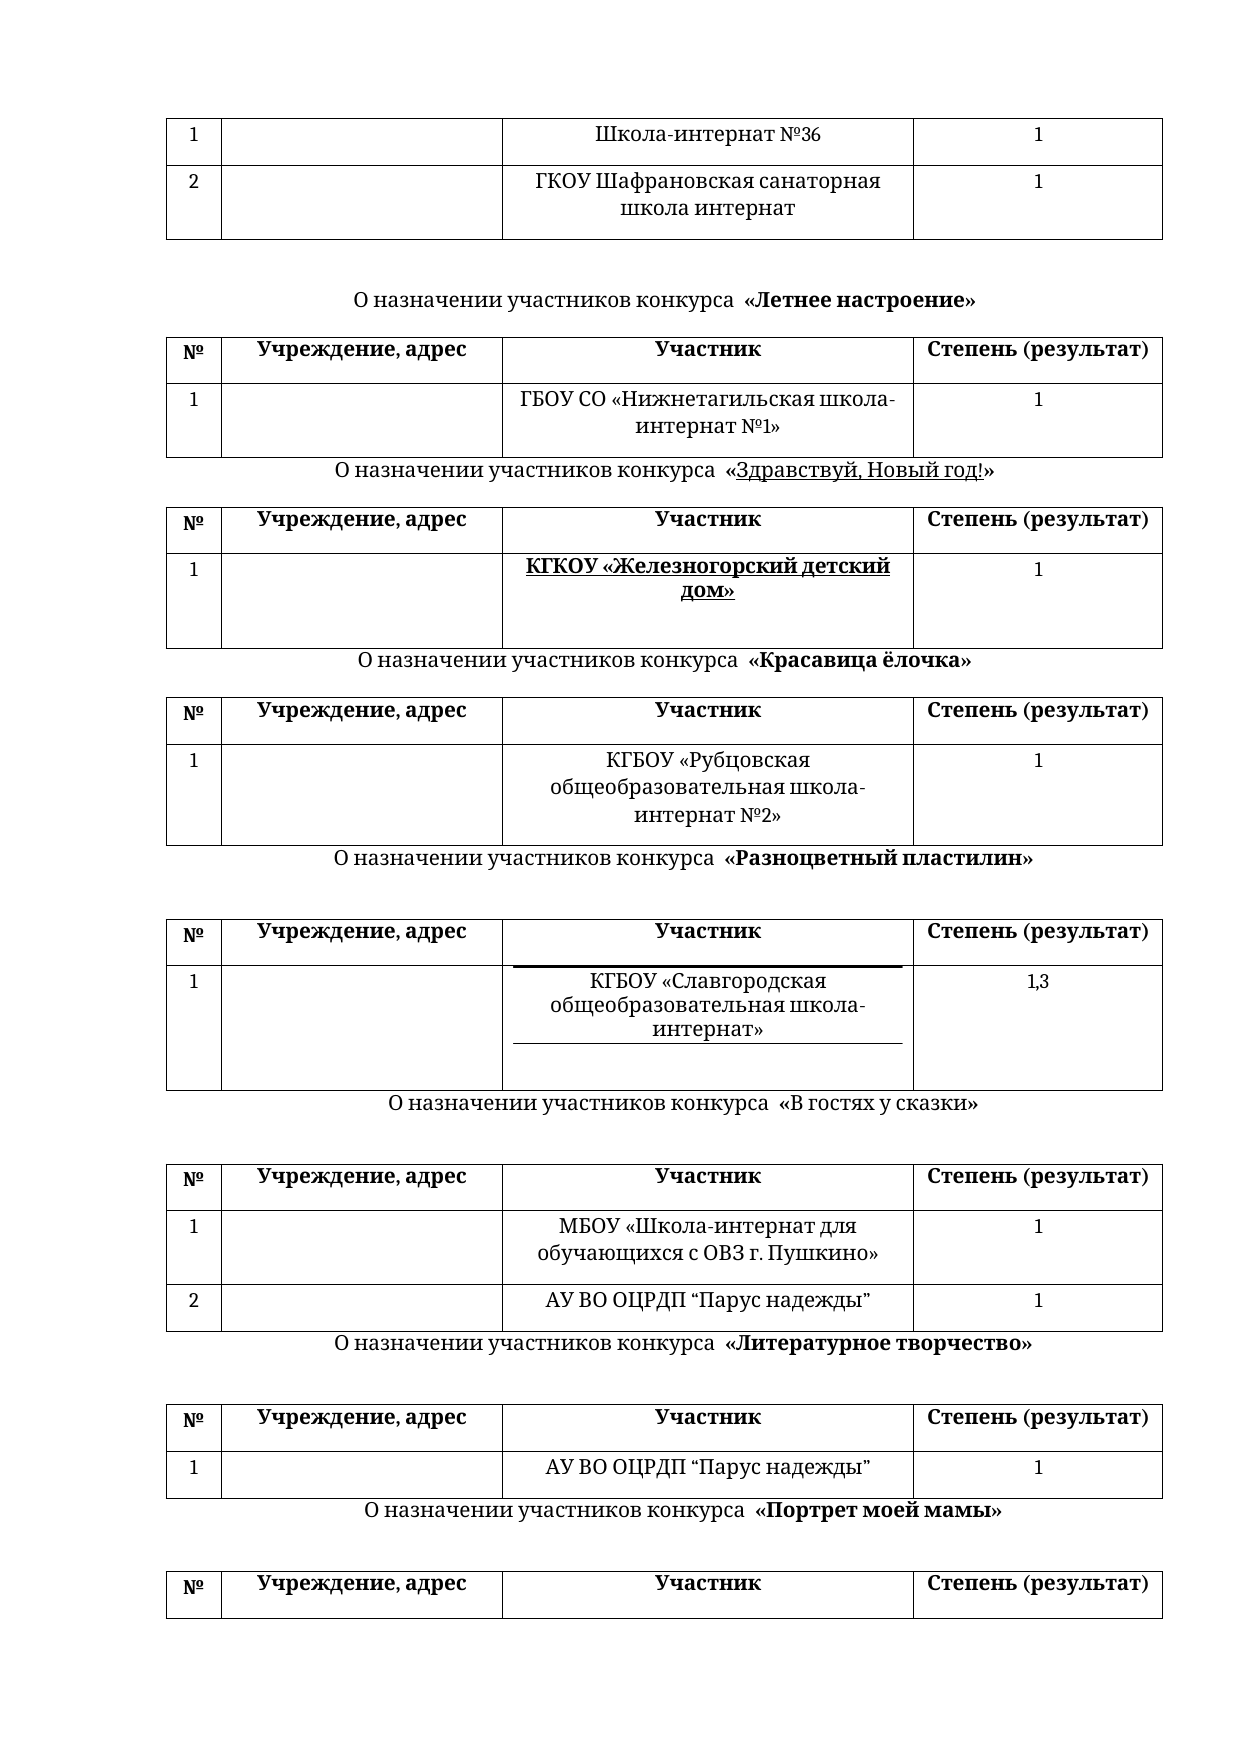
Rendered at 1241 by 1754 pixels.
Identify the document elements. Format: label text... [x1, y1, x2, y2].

table_header № [167, 1165, 221, 1210]
table_cell 1 [914, 554, 1162, 648]
table_cell 1 [914, 384, 1162, 457]
table_cell АУ ВО ОЦРДП “Парус надежды” [503, 1452, 913, 1498]
table_header Учреждение, адрес [222, 1165, 502, 1210]
table_cell [222, 384, 502, 457]
text О назначении участников конкурса «Литературное творчество» [215, 1332, 1152, 1356]
table_header Степень (результат) [914, 1572, 1162, 1618]
table_cell 1 [914, 1211, 1162, 1284]
table_header Участник [503, 508, 913, 553]
text О назначении участников конкурса «Здравствуй, Новый год!» [177, 458, 1152, 482]
table_header Степень (результат) [914, 920, 1162, 965]
table_cell 1 [914, 1285, 1162, 1331]
table_cell 1 [167, 966, 221, 1090]
table_header № [167, 1572, 221, 1618]
table_cell ГБОУ СО «Нижнетагильская школа-интернат №1» [503, 384, 913, 457]
table_cell [222, 966, 502, 1090]
table_header Степень (результат) [914, 508, 1162, 553]
table_header № [167, 920, 221, 965]
text О назначении участников конкурса «Портрет моей мамы» [215, 1499, 1152, 1523]
table_cell АУ ВО ОЦРДП “Парус надежды” [503, 1285, 913, 1331]
table_header № [167, 338, 221, 383]
table_header Учреждение, адрес [222, 338, 502, 383]
table_header Учреждение, адрес [222, 698, 502, 744]
table_cell 1 [167, 384, 221, 457]
text О назначении участников конкурса «Разноцветный пластилин» [215, 846, 1152, 870]
table_header Участник [503, 338, 913, 383]
table_header Степень (результат) [914, 1165, 1162, 1210]
table_header Участник [503, 1405, 913, 1451]
table_cell [222, 1452, 502, 1498]
table_cell [222, 554, 502, 648]
table_header Участник [503, 920, 913, 965]
table_cell [222, 166, 502, 239]
table_header Учреждение, адрес [222, 1572, 502, 1618]
table_cell 1 [914, 119, 1162, 165]
table_header Участник [503, 1165, 913, 1210]
table_header Степень (результат) [914, 338, 1162, 383]
table_cell 1 [914, 166, 1162, 239]
table_cell КГБОУ «Славгородская общеобразовательная школа-интернат» [503, 966, 913, 1090]
table_cell 1 [167, 1211, 221, 1284]
table_cell 1 [167, 1452, 221, 1498]
text О назначении участников конкурса «В гостях у сказки» [215, 1091, 1152, 1115]
table_cell КГКОУ «Железногорский детский дом» [503, 554, 913, 648]
table_cell 1 [167, 554, 221, 648]
table_cell 2 [167, 166, 221, 239]
table_cell Школа-интернат №36 [503, 119, 913, 165]
text О назначении участников конкурса «Красавица ёлочка» [177, 649, 1152, 673]
table_header Учреждение, адрес [222, 920, 502, 965]
text О назначении участников конкурса «Летнее настроение» [177, 288, 1152, 312]
table_header Степень (результат) [914, 698, 1162, 744]
table_header № [167, 1405, 221, 1451]
table_cell [222, 745, 502, 845]
table_cell [222, 1285, 502, 1331]
table_header Участник [503, 698, 913, 744]
table_cell [222, 1211, 502, 1284]
table_header Учреждение, адрес [222, 1405, 502, 1451]
table_header Участник [503, 1572, 913, 1618]
table_cell [222, 119, 502, 165]
table_cell 1 [167, 119, 221, 165]
table_cell 2 [167, 1285, 221, 1331]
table_cell 1 [914, 1452, 1162, 1498]
table_cell 1 [914, 745, 1162, 845]
table_cell ГКОУ Шафрановская санаторная школа интернат [503, 166, 913, 239]
table_cell 1,3 [914, 966, 1162, 1090]
table_header Степень (результат) [914, 1405, 1162, 1451]
table_header № [167, 698, 221, 744]
table_cell КГБОУ «Рубцовская общеобразовательная школа-интернат №2» [503, 745, 913, 845]
table_cell МБОУ «Школа-интернат для обучающихся с ОВЗ г. Пушкино» [503, 1211, 913, 1284]
table_header № [167, 508, 221, 553]
table_header Учреждение, адрес [222, 508, 502, 553]
table_cell 1 [167, 745, 221, 845]
